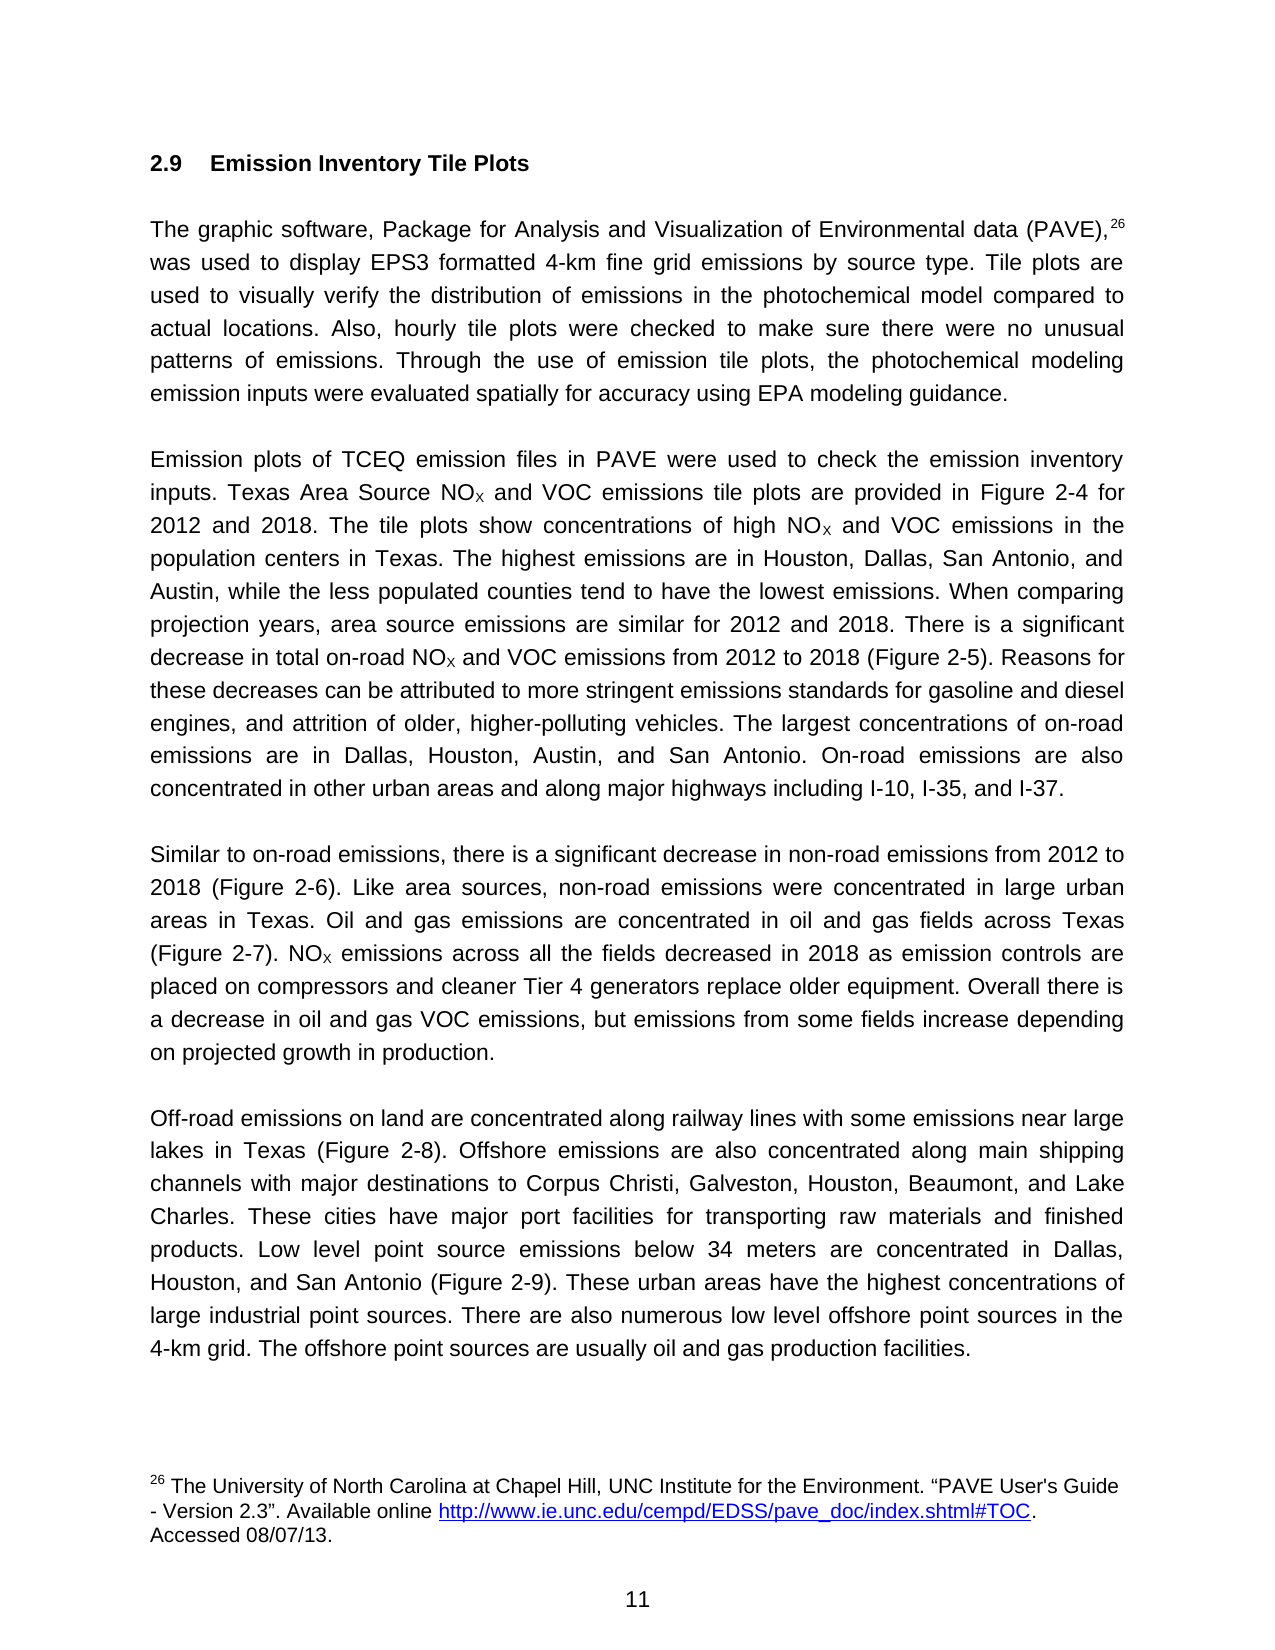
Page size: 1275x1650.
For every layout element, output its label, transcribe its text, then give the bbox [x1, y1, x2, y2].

text The graphic software, Package for Analysis and Visualization of Environmental data (PAVE), was used to display EPS3 formatted 4-km fine grid emissions by source type. Tile plots are used to visually verify the distribution of emissions in the photochemical model compared to actual locations. Also, hourly tile plots were checked to make sure there were no unusual patterns of emissions. Through the use of emission tile plots, the photochemical modeling emission inputs were evaluated spatially for accuracy using EPA modeling guidance. [150, 216, 1125, 407]
subtitle Emission Inventory Tile Plots [150, 150, 1125, 176]
